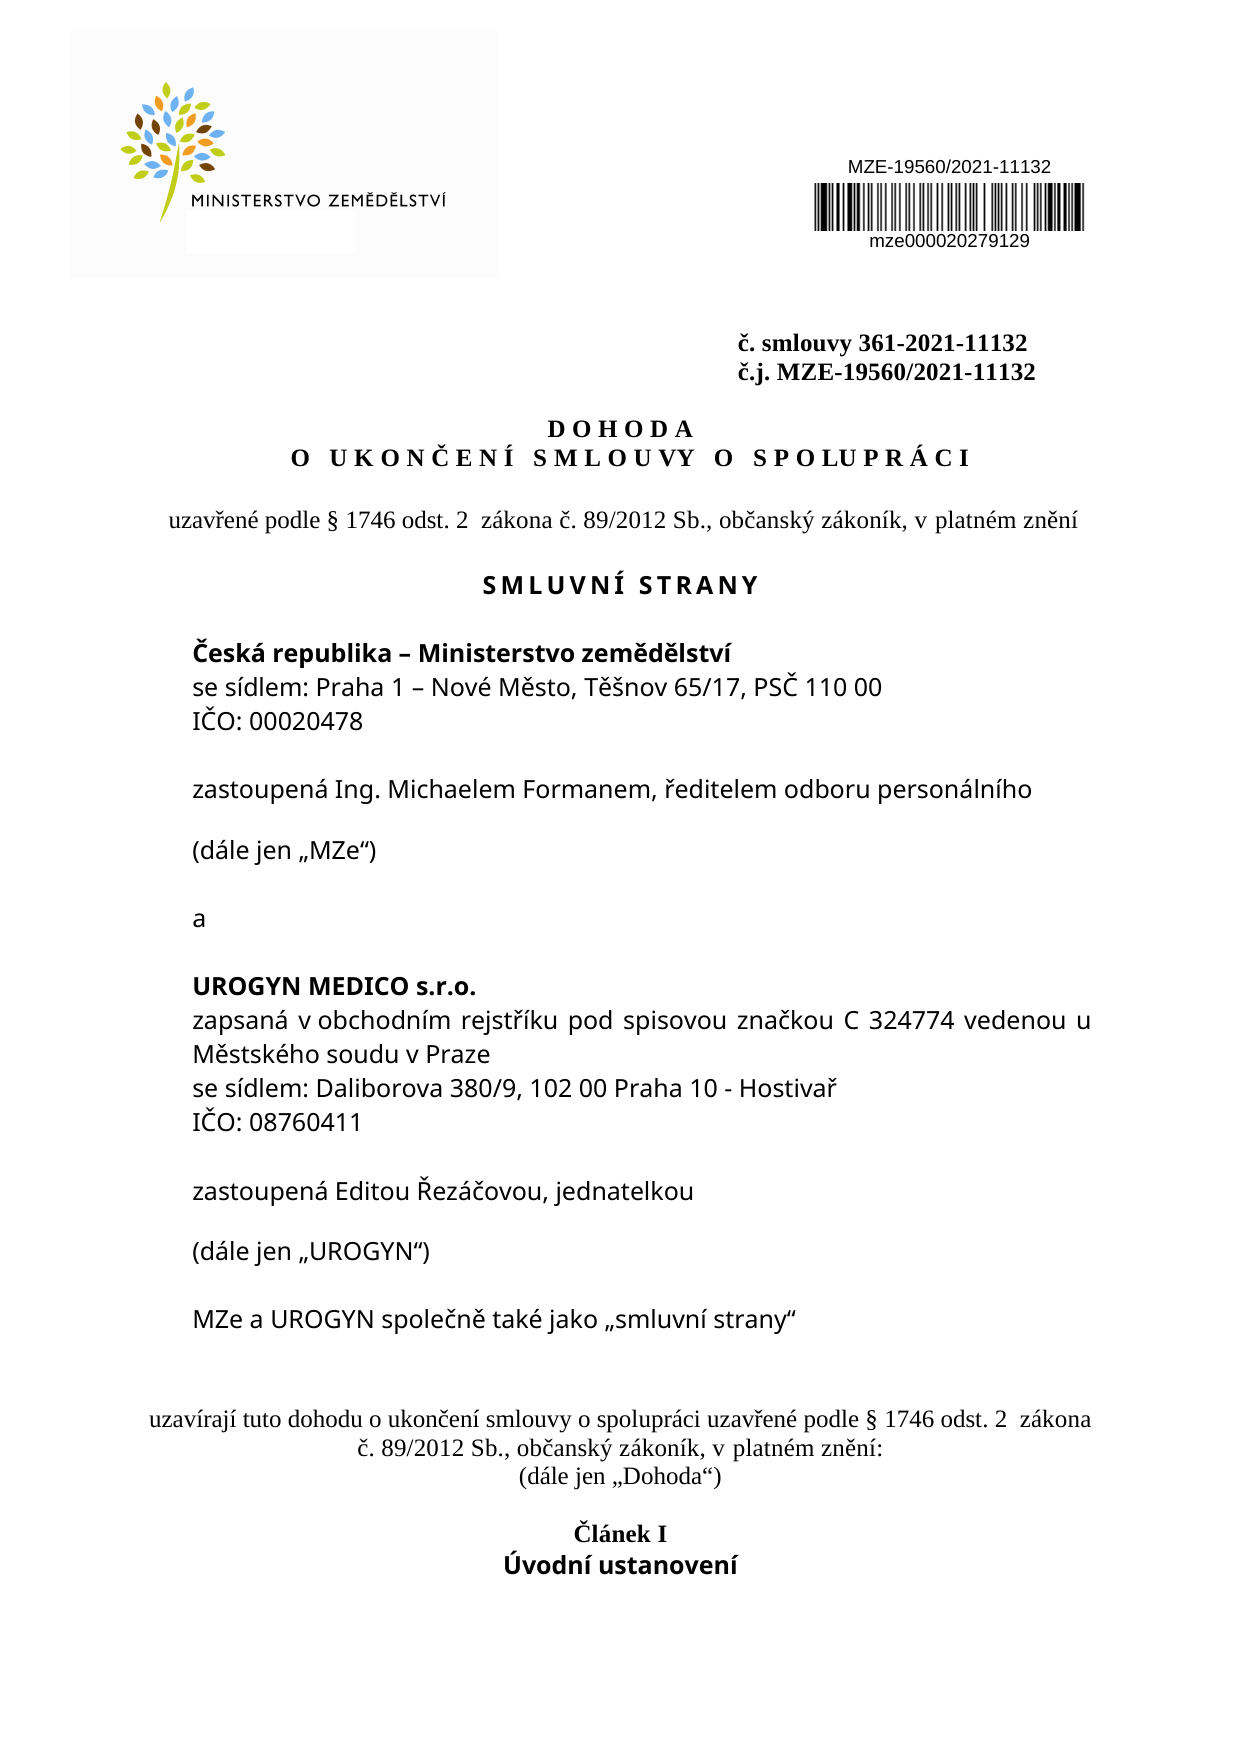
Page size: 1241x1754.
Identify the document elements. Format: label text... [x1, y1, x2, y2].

picture [69, 31, 497, 278]
text UROGYN MEDICO s.r.o. [192, 969, 1092, 1003]
text se sídlem: Praha 1 – Nové Město, Těšnov 65/17, PSČ 110 00 [192, 670, 1092, 704]
title D O H O D A [148, 414, 1093, 443]
text zastoupená Ing. Michaelem Formanem, ředitelem odboru personálního [192, 772, 1092, 806]
text IČO: 08760411 [192, 1105, 1092, 1139]
picture [807, 183, 1092, 231]
text uzavřené podle § 1746 odst. 2 zákona č. 89/2012 Sb., občanský zákoník, v platném znění [148, 505, 1092, 534]
text uzavírají tuto dohodu o ukončení smlouvy o spolupráci uzavřené podle § 1746 odst. 2 zákona č. 89/2012 Sb., občanský zákoník, v platném znění: [148, 1404, 1092, 1461]
text O U K O N Č E N Í S M L O U VY O S P O LU P R Á C I [148, 443, 1092, 472]
text (dále jen „MZe“) [192, 832, 1092, 867]
text (dále jen „Dohoda“) [148, 1461, 1092, 1490]
text Článek I [148, 1519, 1092, 1548]
text IČO: 00020478 [192, 704, 1092, 738]
text (dále jen „UROGYN“) [192, 1233, 1092, 1268]
text zastoupená Editou Řezáčovou, jednatelkou [192, 1173, 1092, 1207]
text Úvodní ustanovení [148, 1548, 1092, 1582]
title č. smlouvy 361-2021-11132 [738, 328, 1093, 357]
text a [192, 901, 1092, 935]
text Smluvní strany [148, 568, 1092, 602]
text MZe a UROGYN společně také jako „smluvní strany“ [192, 1302, 1092, 1336]
text Česká republika – Ministerstvo zemědělství [148, 636, 1092, 670]
title č.j. MZE-19560/2021-11132 [738, 357, 1093, 386]
text se sídlem: Daliborova 380/9, 102 00 Praha 10 - Hostivař [192, 1071, 1092, 1105]
text zapsaná v obchodním rejstříku pod spisovou značkou C 324774 vedenou u Městského soudu v Praze [192, 1003, 1092, 1071]
